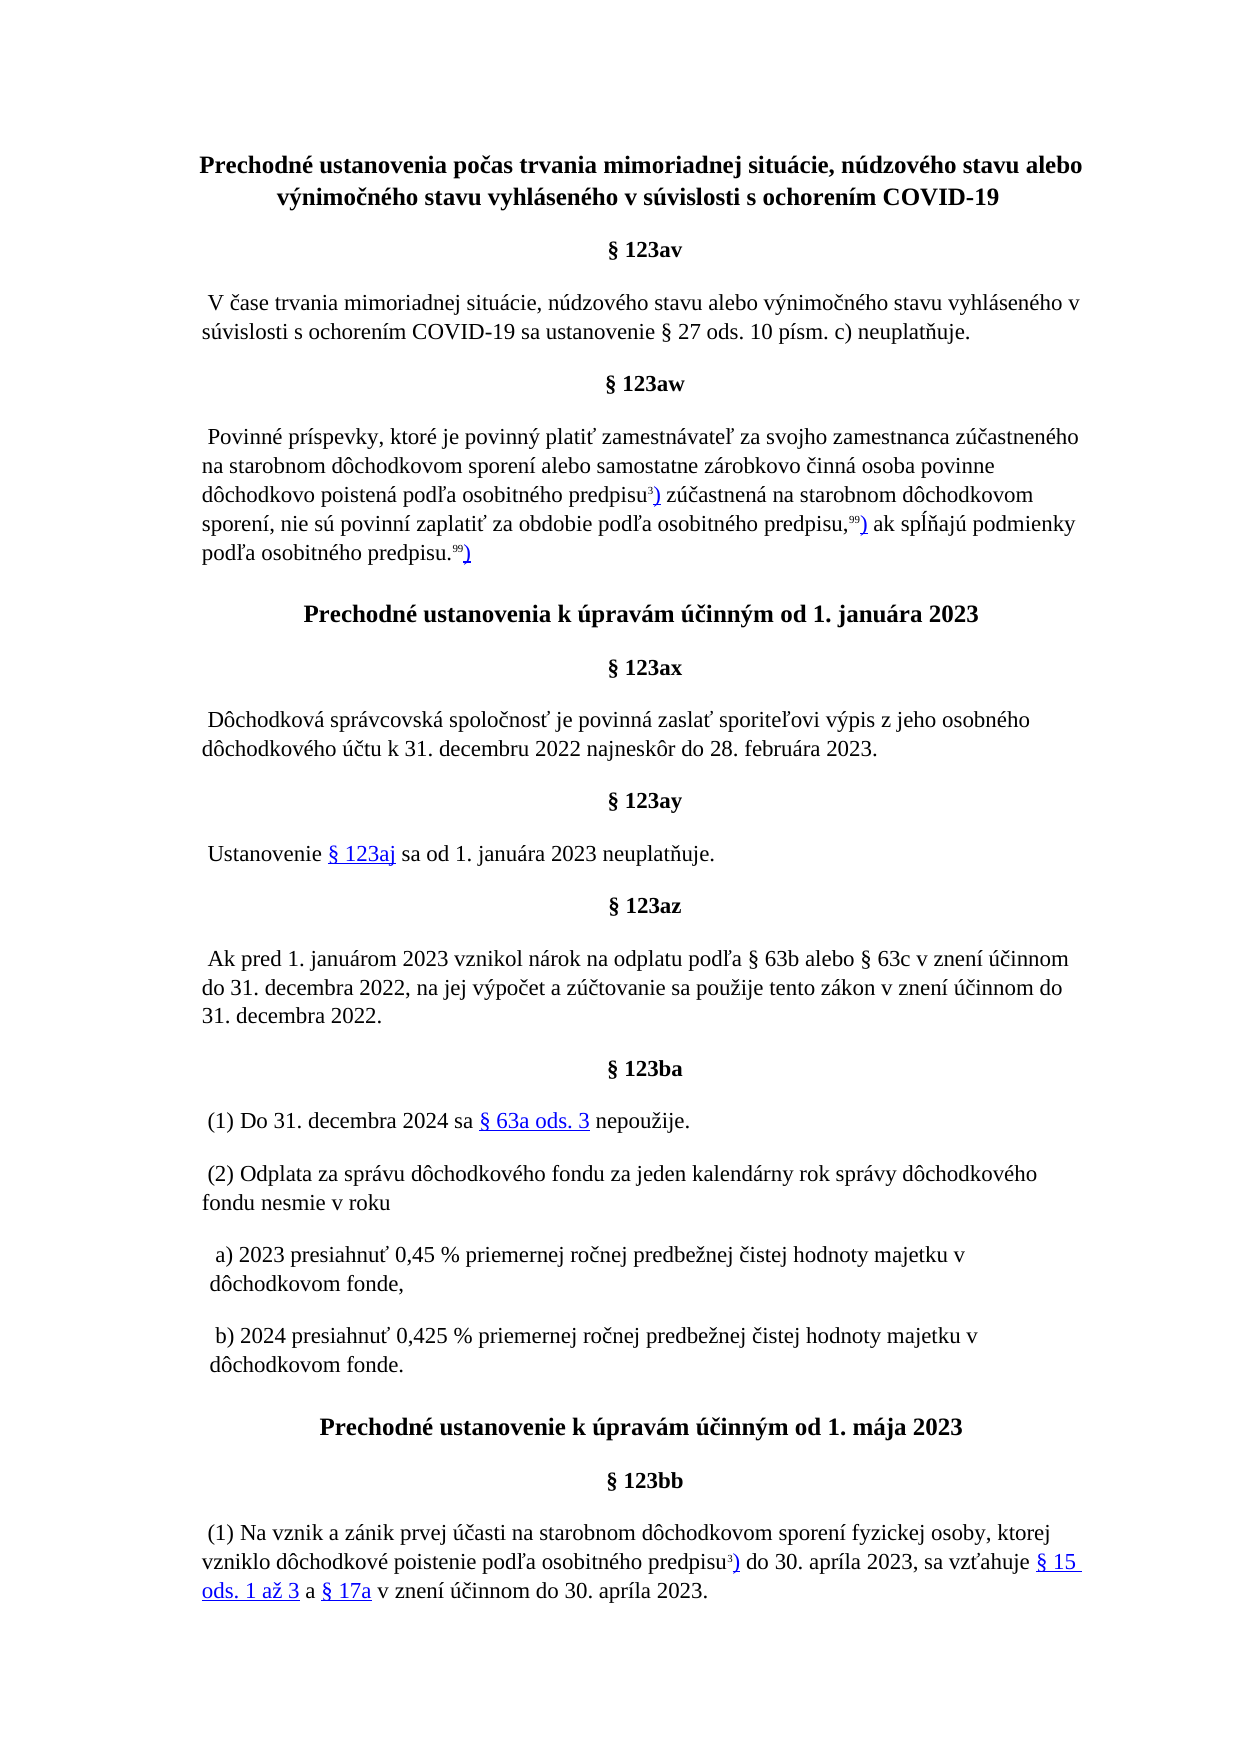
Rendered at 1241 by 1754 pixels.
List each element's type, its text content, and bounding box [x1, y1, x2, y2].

text § 123az [194, 892, 1090, 919]
text Ak pred 1. januárom 2023 vznikol nárok na odplatu podľa § 63b alebo § 63c v znení účinnom do 31. decembra 2022, na jej výpočet a zúčtovanie sa použije tento zákon v znení účinnom do 31. decembra 2022. [202, 945, 1090, 1029]
text Dôchodková správcovská spoločnosť je povinná zaslať sporiteľovi výpis z jeho osobného dôchodkového účtu k 31. decembru 2022 najneskôr do 28. februára 2023. [202, 706, 1090, 761]
text § 123ay [194, 787, 1090, 814]
text § 123ba [194, 1055, 1090, 1081]
text § 123aw [194, 370, 1090, 397]
text Povinné príspevky, ktoré je povinný platiť zamestnávateľ za svojho zamestnanca zúčastneného na starobnom dôchodkovom sporení alebo samostatne zárobkovo činná osoba povinne dôchodkovo poistená podľa osobitného predpisu3) zúčastnená na starobnom dôchodkovom sporení, nie sú povinní zaplatiť za obdobie podľa osobitného predpisu,99) ak spĺňajú podmienky podľa osobitného predpisu.99) [202, 423, 1090, 565]
text b) 2024 presiahnuť 0,425 % priemernej ročnej predbežnej čistej hodnoty majetku v dôchodkovom fonde. [209, 1322, 1090, 1378]
text § 123bb [194, 1467, 1090, 1493]
text § 123ax [194, 654, 1090, 680]
text Prechodné ustanovenia počas trvania mimoriadnej situácie, núdzového stavu alebo výnimočného stavu vyhláseného v súvislosti s ochorením COVID-19 [186, 150, 1090, 210]
text Prechodné ustanovenie k úpravám účinným od 1. mája 2023 [186, 1412, 1090, 1440]
text § 123av [194, 237, 1090, 263]
text (1) Do 31. decembra 2024 sa § 63a ods. 3 nepoužije. [202, 1107, 1090, 1134]
text (2) Odplata za správu dôchodkového fondu za jeden kalendárny rok správy dôchodkového fondu nesmie v roku [202, 1160, 1090, 1215]
text Ustanovenie § 123aj sa od 1. januára 2023 neuplatňuje. [202, 840, 1090, 866]
text (1) Na vznik a zánik prvej účasti na starobnom dôchodkovom sporení fyzickej osoby, ktorej vzniklo dôchodkové poistenie podľa osobitného predpisu3) do 30. apríla 2023, sa vzťahuje § 15 ods. 1 až 3 a § 17a v znení účinnom do 30. apríla 2023. [202, 1519, 1090, 1603]
text V čase trvania mimoriadnej situácie, núdzového stavu alebo výnimočného stavu vyhláseného v súvislosti s ochorením COVID-19 sa ustanovenie § 27 ods. 10 písm. c) neuplatňuje. [202, 289, 1090, 344]
text Prechodné ustanovenia k úpravám účinným od 1. januára 2023 [186, 599, 1090, 627]
text a) 2023 presiahnuť 0,45 % priemernej ročnej predbežnej čistej hodnoty majetku v dôchodkovom fonde, [209, 1241, 1090, 1296]
